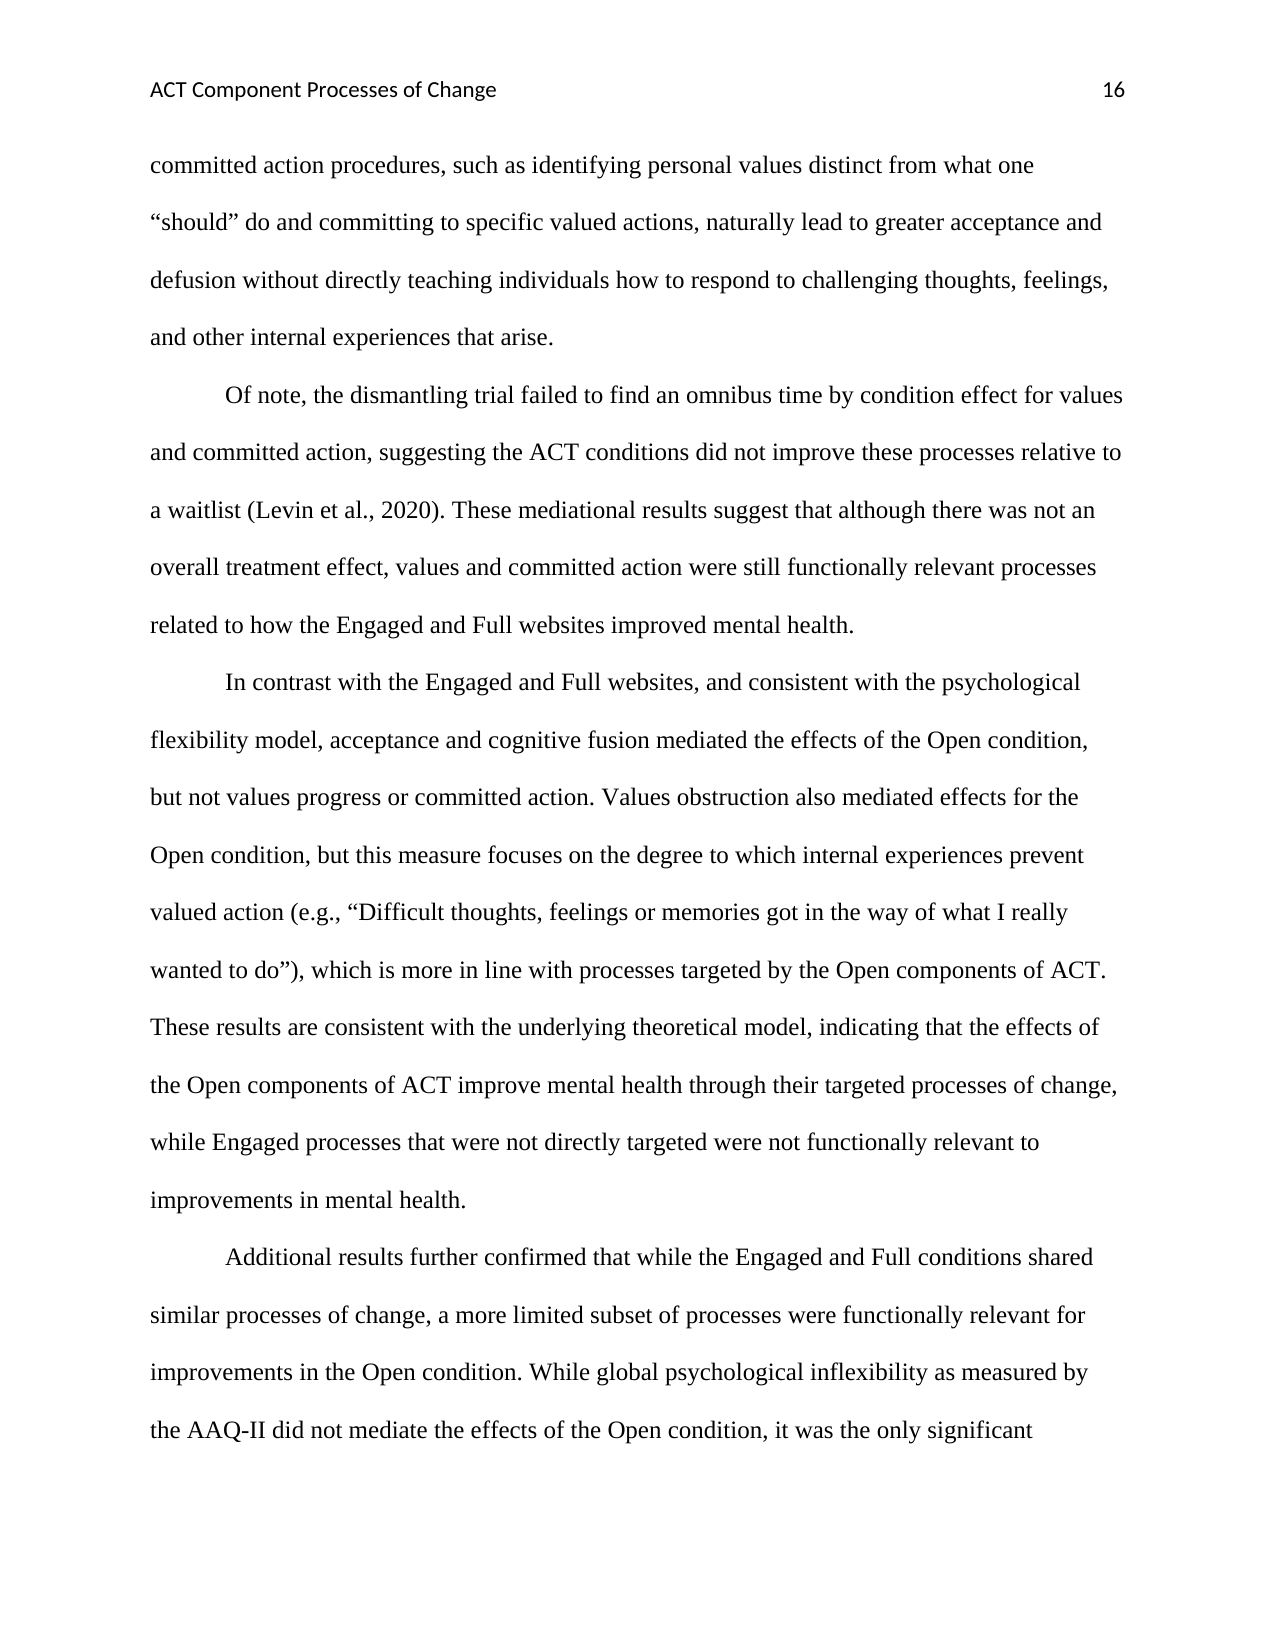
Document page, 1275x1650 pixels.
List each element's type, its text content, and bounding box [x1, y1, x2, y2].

text In contrast with the Engaged and Full websites, and consistent with the psychological flexibility model, acceptance and cognitive fusion mediated the effects of the Open condition, but not values progress or committed action. Values obstruction also mediated effects for the Open condition, but this measure focuses on the degree to which internal experiences prevent valued action (e.g., “Difficult thoughts, feelings or memories got in the way of what I really wanted to do”), which is more in line with processes targeted by the Open components of ACT. These results are consistent with the underlying theoretical model, indicating that the effects of the Open components of ACT improve mental health through their targeted processes of change, while Engaged processes that were not directly targeted were not functionally relevant to improvements in mental health. [150, 667, 1125, 1214]
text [150, 1242, 1125, 1444]
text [150, 150, 1125, 351]
text Of note, the dismantling trial failed to find an omnibus time by condition effect for values and committed action, suggesting the ACT conditions did not improve these processes relative to a waitlist (Levin et al., 2020). These mediational results suggest that although there was not an overall treatment effect, values and committed action were still functionally relevant processes related to how the Engaged and Full websites improved mental health. [150, 380, 1125, 639]
